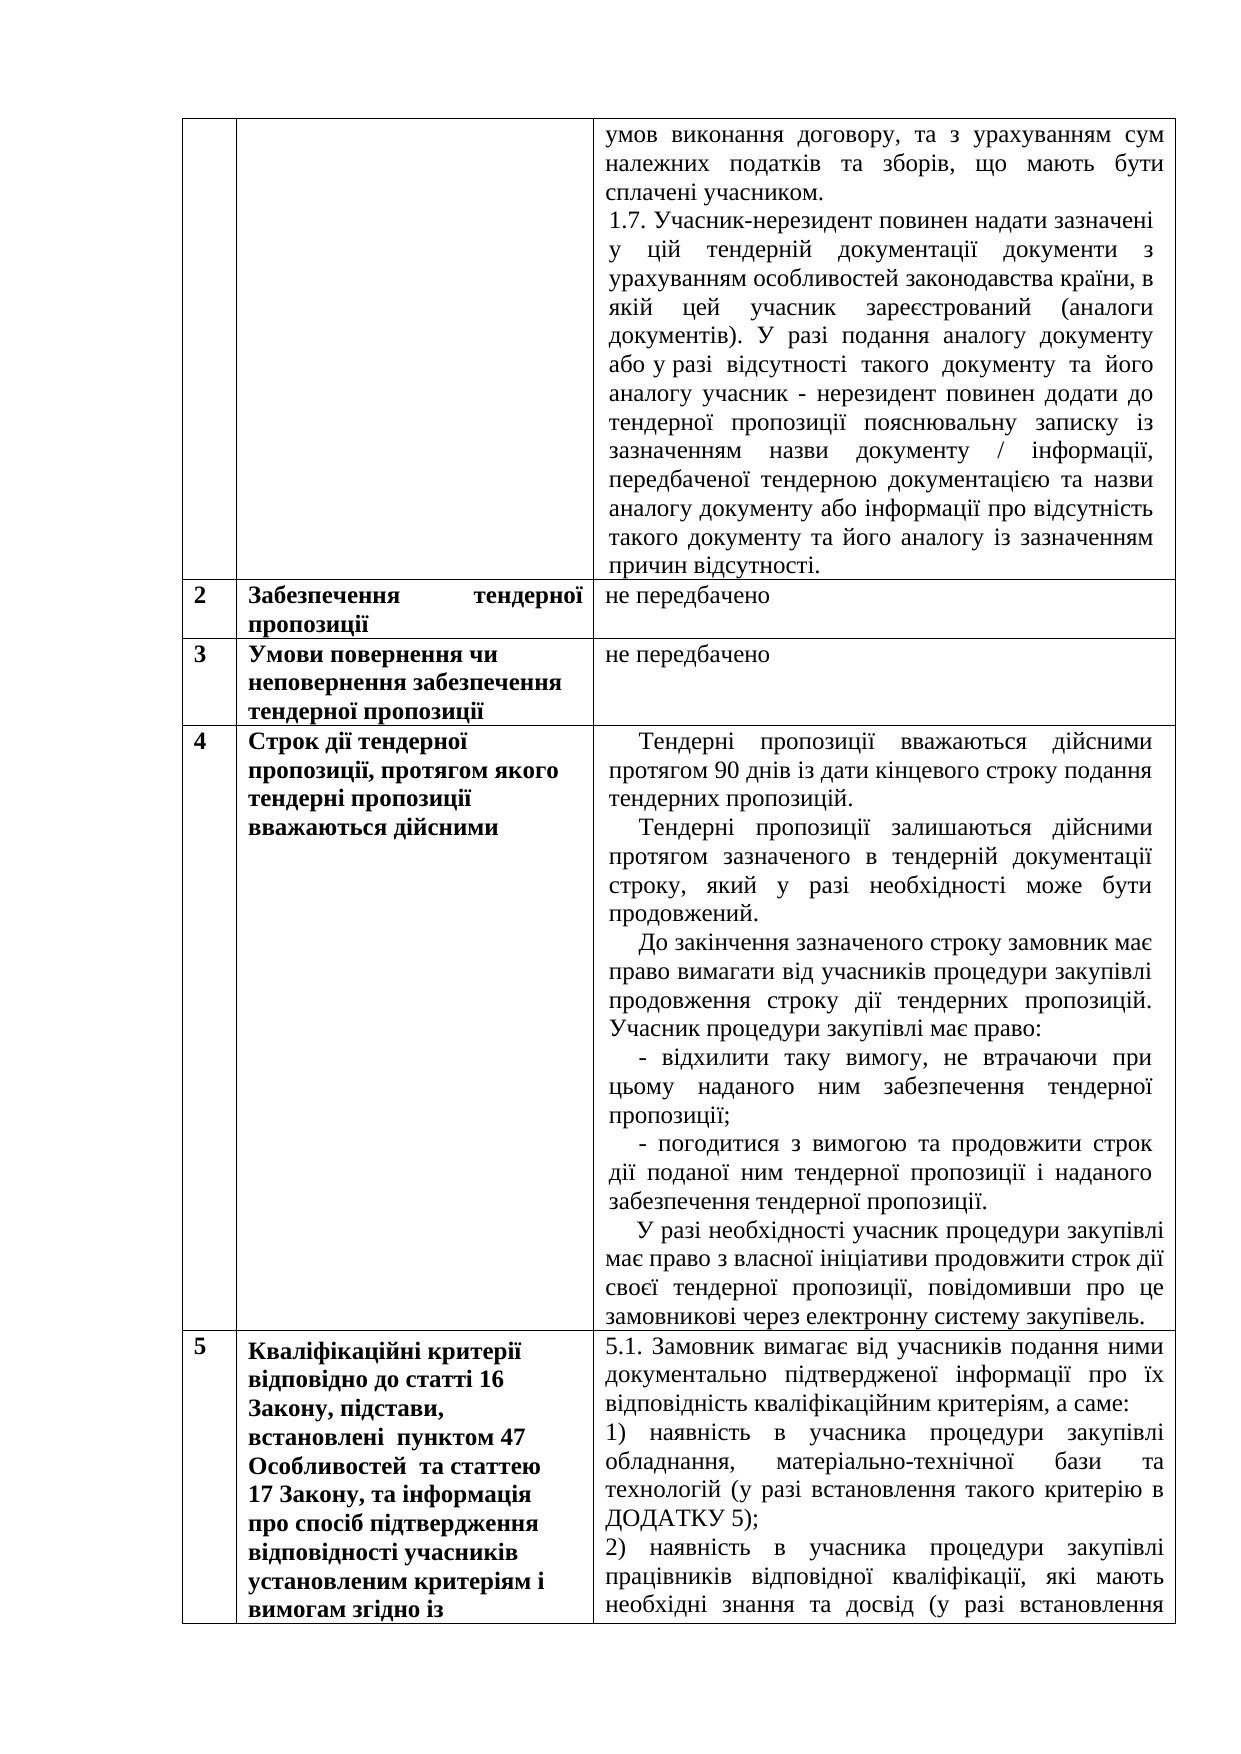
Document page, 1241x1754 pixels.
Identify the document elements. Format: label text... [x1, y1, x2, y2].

table_cell 5 [183, 1331, 236, 1623]
table_cell не передбачено [594, 580, 1175, 638]
table_cell 4 [183, 726, 236, 1330]
table_cell 3 [183, 639, 236, 725]
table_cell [237, 119, 593, 579]
table_cell Тендерні пропозиції вважаються дійсними протягом 90 днів із дати кінцевого строку подання тендерних пропозицій. Тендерні пропозиції залишаються дійсними протягом зазначеного в тендерній документації строку, який у разі необхідності може бути продовжений. До закінчення зазначеного строку замовник має право вимагати від учасників процедури закупівлі продовження строку дії тендерних пропозицій. Учасник процедури закупівлі має право: - відхилити таку вимогу, не втрачаючи при цьому наданого ним забезпечення тендерної пропозиції; - погодитися з вимогою та продовжити строк дії поданої ним тендерної пропозиції і наданого забезпечення тендерної пропозиції. У разі необхідності учасник процедури закупівлі має право з власної ініціативи продовжити строк дії своєї тендерної пропозиції, повідомивши про це замовникові через електронну систему закупівель. [594, 726, 1175, 1330]
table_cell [237, 1331, 593, 1623]
table_cell 1 [183, 119, 236, 579]
table_cell Умови повернення чи неповернення забезпечення тендерної пропозиції [237, 639, 593, 725]
table_cell Строк дії тендерної пропозиції, протягом якого тендерні пропозиції вважаються дійсними [237, 726, 593, 1330]
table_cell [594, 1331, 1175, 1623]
table_cell 2 [183, 580, 236, 638]
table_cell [594, 119, 1175, 579]
table_cell не передбачено [594, 639, 1175, 725]
table_cell Забезпечення тендерної пропозиції [237, 580, 593, 638]
